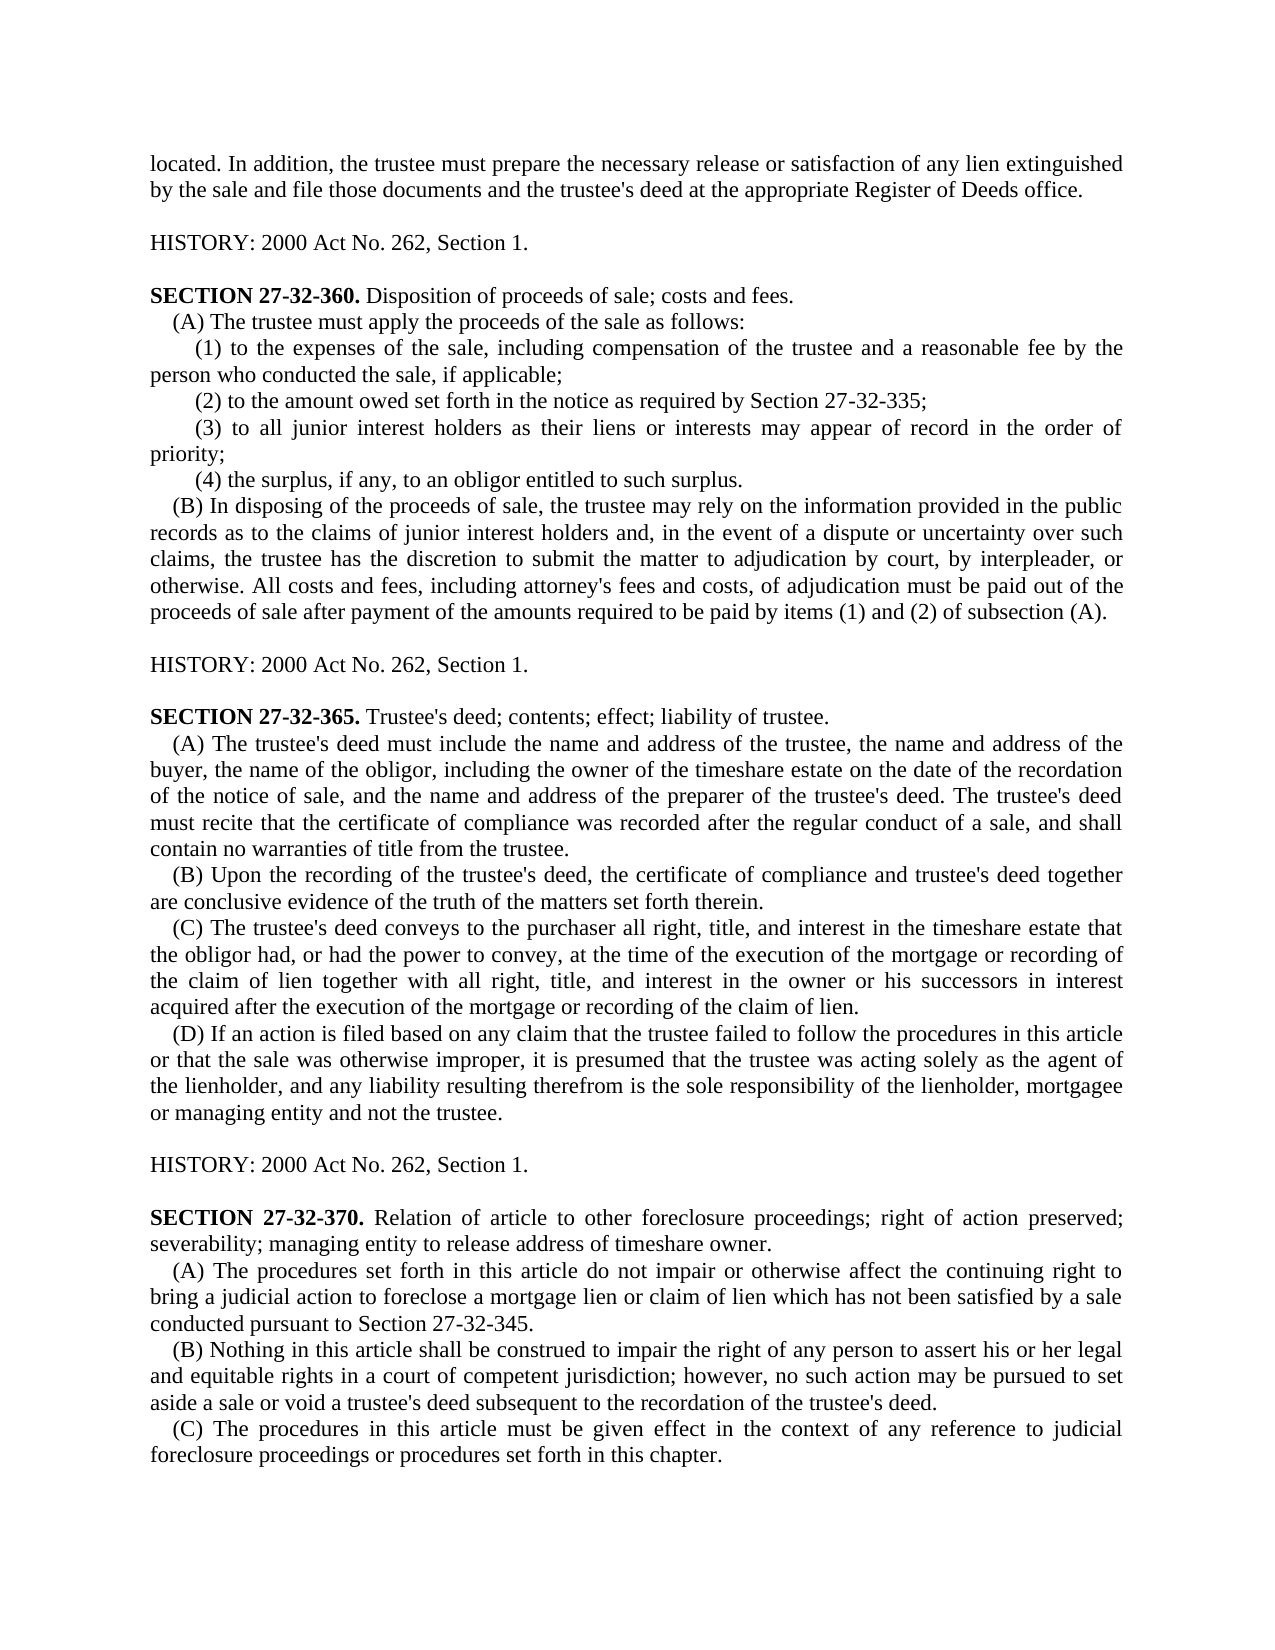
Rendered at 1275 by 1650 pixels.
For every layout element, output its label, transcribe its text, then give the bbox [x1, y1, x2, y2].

text SECTION 27-32-370. Relation of article to other foreclosure proceedings; right of action preserved; severability; managing entity to release address of timeshare owner. [150, 1204, 1125, 1257]
text HISTORY: 2000 Act No. 262, Section 1. [150, 229, 1125, 255]
text (C) The trustee's deed conveys to the purchaser all right, title, and interest in the timeshare estate that the obligor had, or had the power to convey, at the time of the execution of the mortgage or recording of the claim of lien together with all right, title, and interest in the owner or his successors in interest acquired after the execution of the mortgage or recording of the claim of lien. [150, 914, 1125, 1020]
text HISTORY: 2000 Act No. 262, Section 1. [150, 651, 1125, 677]
text (1) to the expenses of the sale, including compensation of the trustee and a reasonable fee by the person who conducted the sale, if applicable; [150, 334, 1125, 387]
text (D) If an action is filed based on any claim that the trustee failed to follow the procedures in this article or that the sale was otherwise improper, it is presumed that the trustee was acting solely as the agent of the lienholder, and any liability resulting therefrom is the sole responsibility of the lienholder, mortgagee or managing entity and not the trustee. [150, 1020, 1125, 1125]
text SECTION 27-32-360. Disposition of proceeds of sale; costs and fees. [150, 282, 1125, 308]
text (C) The procedures in this article must be given effect in the context of any reference to judicial foreclosure proceedings or procedures set forth in this chapter. [150, 1415, 1125, 1468]
text (A) The trustee must apply the proceeds of the sale as follows: [150, 308, 1125, 334]
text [150, 150, 1125, 203]
text (A) The trustee's deed must include the name and address of the trustee, the name and address of the buyer, the name of the obligor, including the owner of the timeshare estate on the date of the recordation of the notice of sale, and the name and address of the preparer of the trustee's deed. The trustee's deed must recite that the certificate of compliance was recorded after the regular conduct of a sale, and shall contain no warranties of title from the trustee. [150, 730, 1125, 862]
text (A) The procedures set forth in this article do not impair or otherwise affect the continuing right to bring a judicial action to foreclose a mortgage lien or claim of lien which has not been satisfied by a sale conducted pursuant to Section 27-32-345. [150, 1257, 1125, 1336]
text (B) Upon the recording of the trustee's deed, the certificate of compliance and trustee's deed together are conclusive evidence of the truth of the matters set forth therein. [150, 862, 1125, 914]
text (B) In disposing of the proceeds of sale, the trustee may rely on the information provided in the public records as to the claims of junior interest holders and, in the event of a dispute or uncertainty over such claims, the trustee has the discretion to submit the matter to adjudication by court, by interpleader, or otherwise. All costs and fees, including attorney's fees and costs, of adjudication must be paid out of the proceeds of sale after payment of the amounts required to be paid by items (1) and (2) of subsection (A). [150, 493, 1125, 624]
text SECTION 27-32-365. Trustee's deed; contents; effect; liability of trustee. [150, 703, 1125, 730]
text (2) to the amount owed set forth in the notice as required by Section 27-32-335; [150, 387, 1125, 413]
text (B) Nothing in this article shall be construed to impair the right of any person to assert his or her legal and equitable rights in a court of competent jurisdiction; however, no such action may be pursued to set aside a sale or void a trustee's deed subsequent to the recordation of the trustee's deed. [150, 1336, 1125, 1415]
text (4) the surplus, if any, to an obligor entitled to such surplus. [150, 466, 1125, 493]
text HISTORY: 2000 Act No. 262, Section 1. [150, 1151, 1125, 1178]
text (3) to all junior interest holders as their liens or interests may appear of record in the order of priority; [150, 413, 1125, 466]
